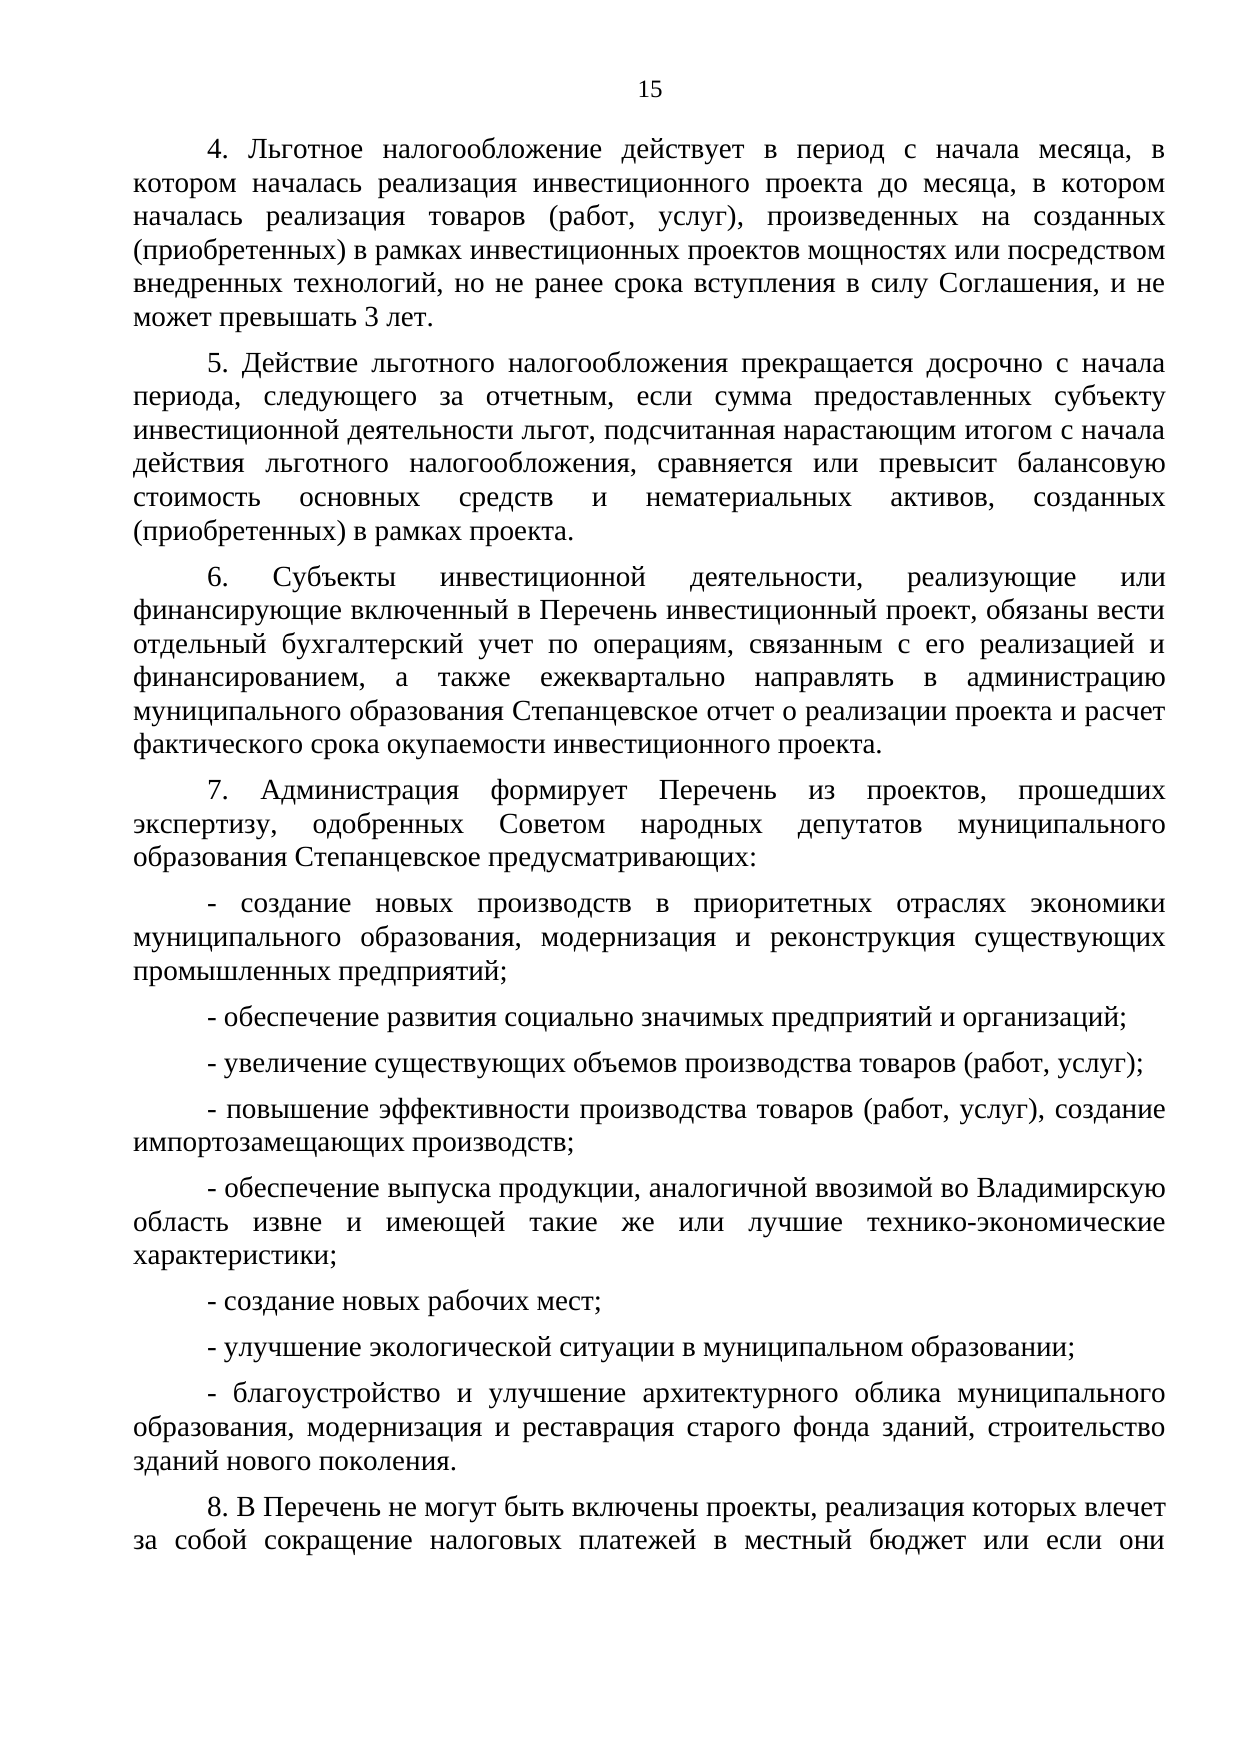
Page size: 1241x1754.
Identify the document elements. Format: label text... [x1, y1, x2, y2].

text - обеспечение выпуска продукции, аналогичной ввозимой во Владимирскую область извне и имеющей такие же или лучшие технико-экономические характеристики; [133, 1170, 1167, 1271]
text - улучшение экологической ситуации в муниципальном образовании; [133, 1329, 1167, 1363]
text 7. Администрация формирует Перечень из проектов, прошедших экспертизу, одобренных Советом народных депутатов муниципального образования Степанцевское предусматривающих: [133, 772, 1167, 873]
text - создание новых рабочих мест; [133, 1283, 1167, 1317]
text - обеспечение развития социально значимых предприятий и организаций; [133, 999, 1167, 1032]
text - повышение эффективности производства товаров (работ, услуг), создание импортозамещающих производств; [133, 1091, 1167, 1158]
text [133, 1489, 1167, 1556]
text 6. Субъекты инвестиционной деятельности, реализующие или финансирующие включенный в Перечень инвестиционный проект, обязаны вести отдельный бухгалтерский учет по операциям, связанным с его реализацией и финансированием, а также ежеквартально направлять в администрацию муниципального образования Степанцевское отчет о реализации проекта и расчет фактического срока окупаемости инвестиционного проекта. [133, 559, 1167, 760]
text - благоустройство и улучшение архитектурного облика муниципального образования, модернизация и реставрация старого фонда зданий, строительство зданий нового поколения. [133, 1376, 1167, 1476]
text 5. Действие льготного налогообложения прекращается досрочно с начала периода, следующего за отчетным, если сумма предоставленных субъекту инвестиционной деятельности льгот, подсчитанная нарастающим итогом с начала действия льготного налогообложения, сравняется или превысит балансовую стоимость основных средств и нематериальных активов, созданных (приобретенных) в рамках проекта. [133, 345, 1167, 546]
text 4. Льготное налогообложение действует в период с начала месяца, в котором началась реализация инвестиционного проекта до месяца, в котором началась реализация товаров (работ, услуг), произведенных на созданных (приобретенных) в рамках инвестиционных проектов мощностях или посредством внедренных технологий, но не ранее срока вступления в силу Соглашения, и не может превышать 3 лет. [133, 131, 1167, 332]
text - увеличение существующих объемов производства товаров (работ, услуг); [133, 1045, 1167, 1078]
text - создание новых производств в приоритетных отраслях экономики муниципального образования, модернизация и реконструкция существующих промышленных предприятий; [133, 886, 1167, 986]
